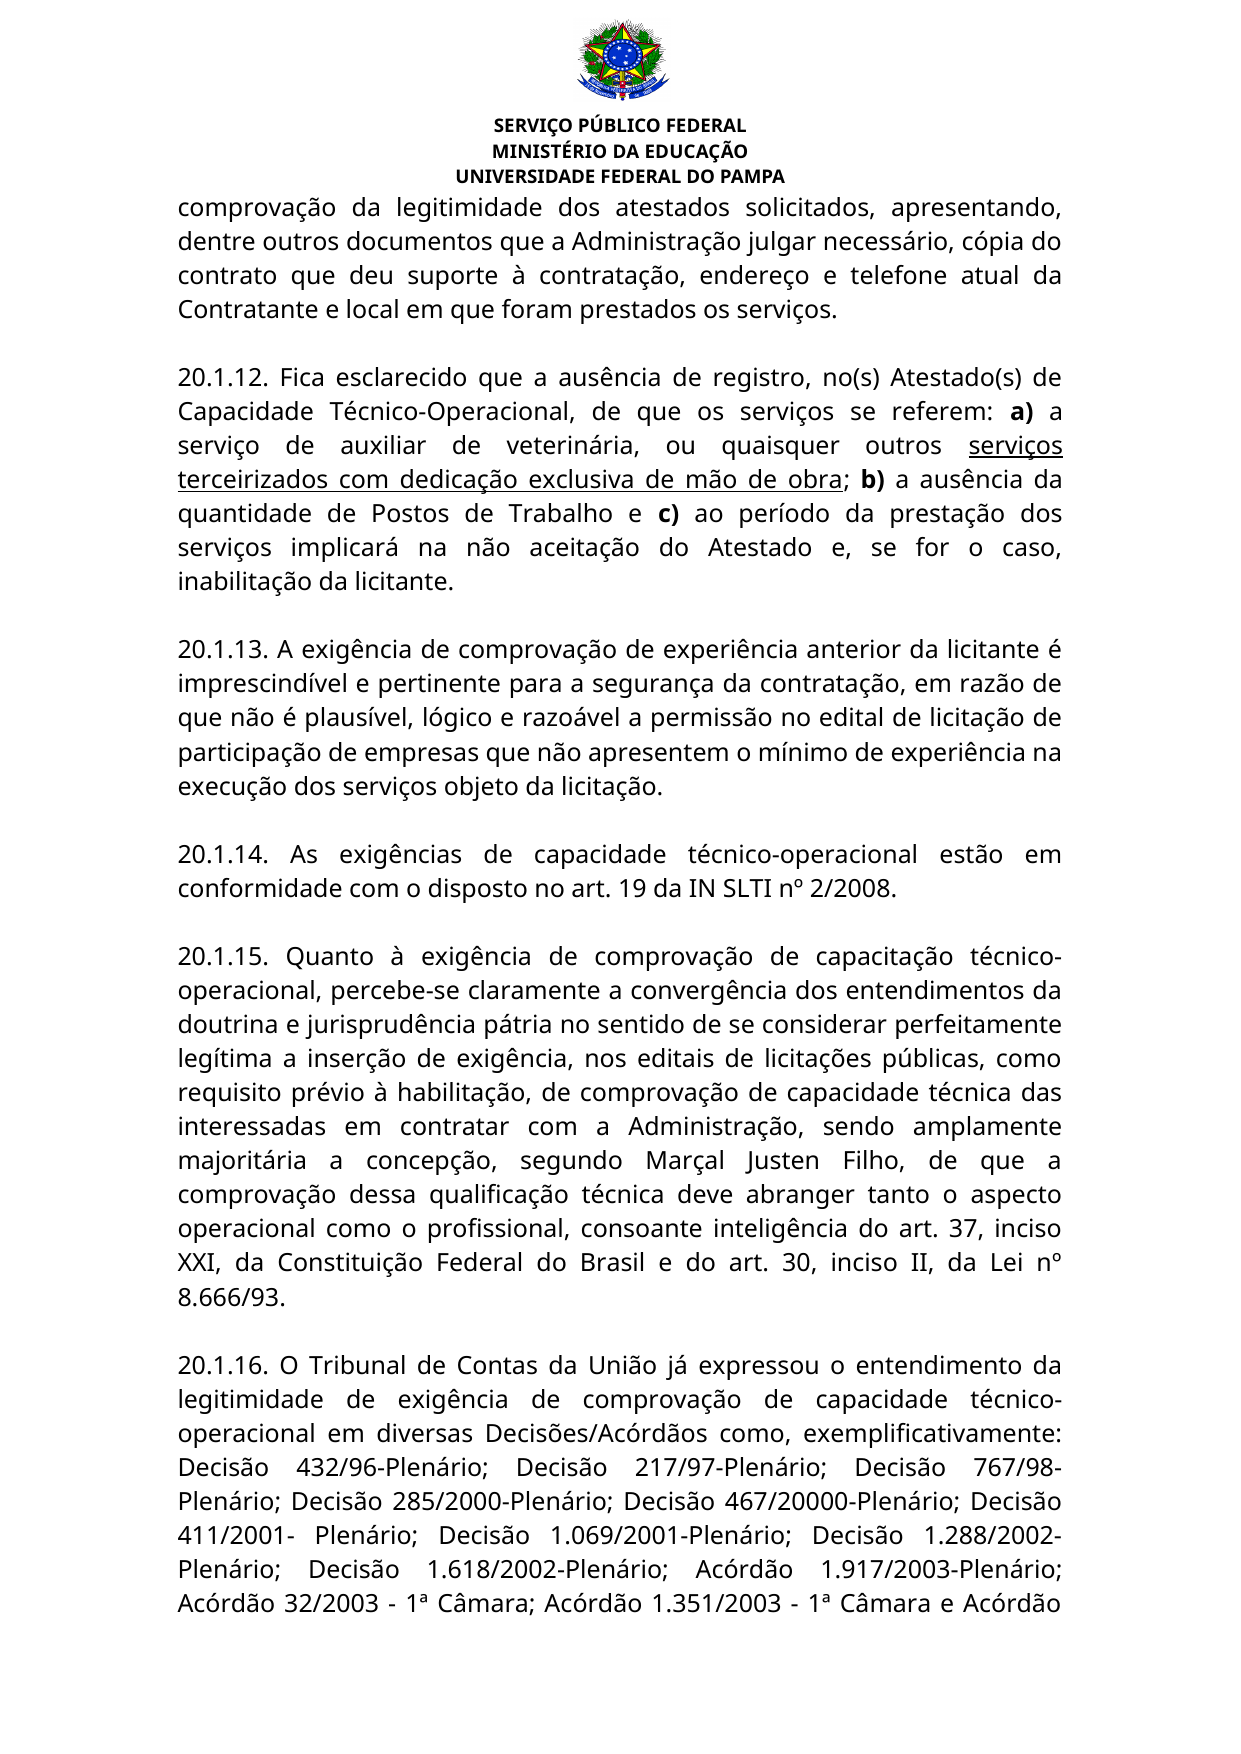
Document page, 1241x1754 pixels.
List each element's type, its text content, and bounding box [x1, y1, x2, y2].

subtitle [177, 1347, 1063, 1620]
subtitle 20.1.14. As exigências de capacidade técnico-operacional estão em conformidade com o disposto no art. 19 da IN SLTI nº 2/2008. [177, 836, 1063, 904]
picture [572, 17, 672, 102]
subtitle 20.1.12. Fica esclarecido que a ausência de registro, no(s) Atestado(s) de Capacidade Técnico-Operacional, de que os serviços se referem: a) a serviço de auxiliar de veterinária, ou quaisquer outros serviços terceirizados com dedicação exclusiva de mão de obra; b) a ausência da quantidade de Postos de Trabalho e c) ao período da prestação dos serviços implicará na não aceitação do Atestado e, se for o caso, inabilitação da licitante. [177, 359, 1063, 598]
subtitle 20.1.15. Quanto à exigência de comprovação de capacitação técnico-operacional, percebe-se claramente a convergência dos entendimentos da doutrina e jurisprudência pátria no sentido de se considerar perfeitamente legítima a inserção de exigência, nos editais de licitações públicas, como requisito prévio à habilitação, de comprovação de capacidade técnica das interessadas em contratar com a Administração, sendo amplamente majoritária a concepção, segundo Marçal Justen Filho, de que a comprovação dessa qualificação técnica deve abranger tanto o aspecto operacional como o profissional, consoante inteligência do art. 37, inciso XXI, da Constituição Federal do Brasil e do art. 30, inciso II, da Lei nº 8.666/93. [177, 938, 1063, 1313]
subtitle 20.1.13. A exigência de comprovação de experiência anterior da licitante é imprescindível e pertinente para a segurança da contratação, em razão de que não é plausível, lógico e razoável a permissão no edital de licitação de participação de empresas que não apresentem o mínimo de experiência na execução dos serviços objeto da licitação. [177, 632, 1063, 802]
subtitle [177, 189, 1063, 325]
